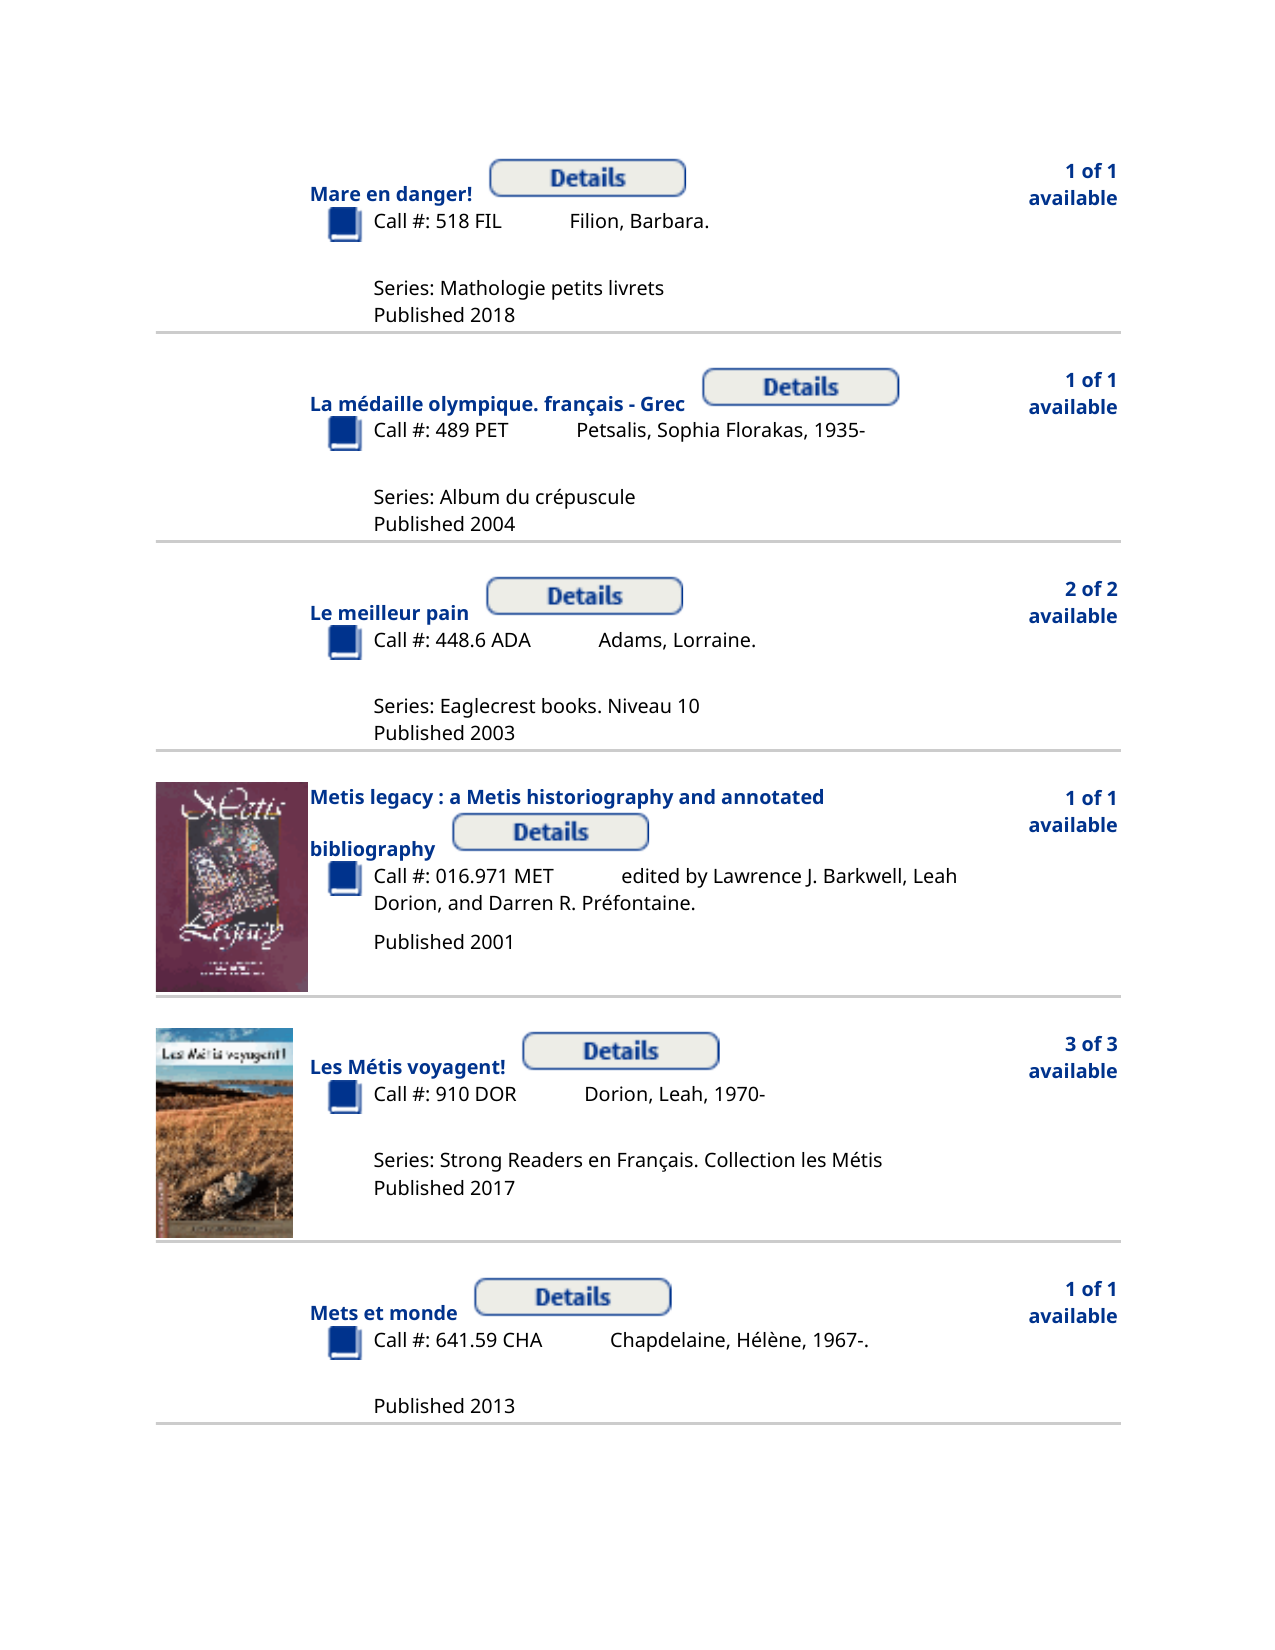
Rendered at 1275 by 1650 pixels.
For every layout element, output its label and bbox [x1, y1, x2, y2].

picture [440, 810, 650, 856]
picture [324, 416, 367, 451]
picture [690, 364, 900, 411]
picture [510, 1028, 720, 1075]
picture [474, 573, 684, 620]
picture [324, 861, 367, 896]
picture [324, 1080, 367, 1114]
picture [155, 782, 308, 992]
picture [324, 625, 367, 660]
table_header [150, 150, 1125, 1459]
picture [462, 1274, 672, 1321]
picture [324, 1326, 367, 1360]
picture [324, 207, 367, 242]
picture [155, 1028, 293, 1238]
picture [477, 155, 687, 202]
